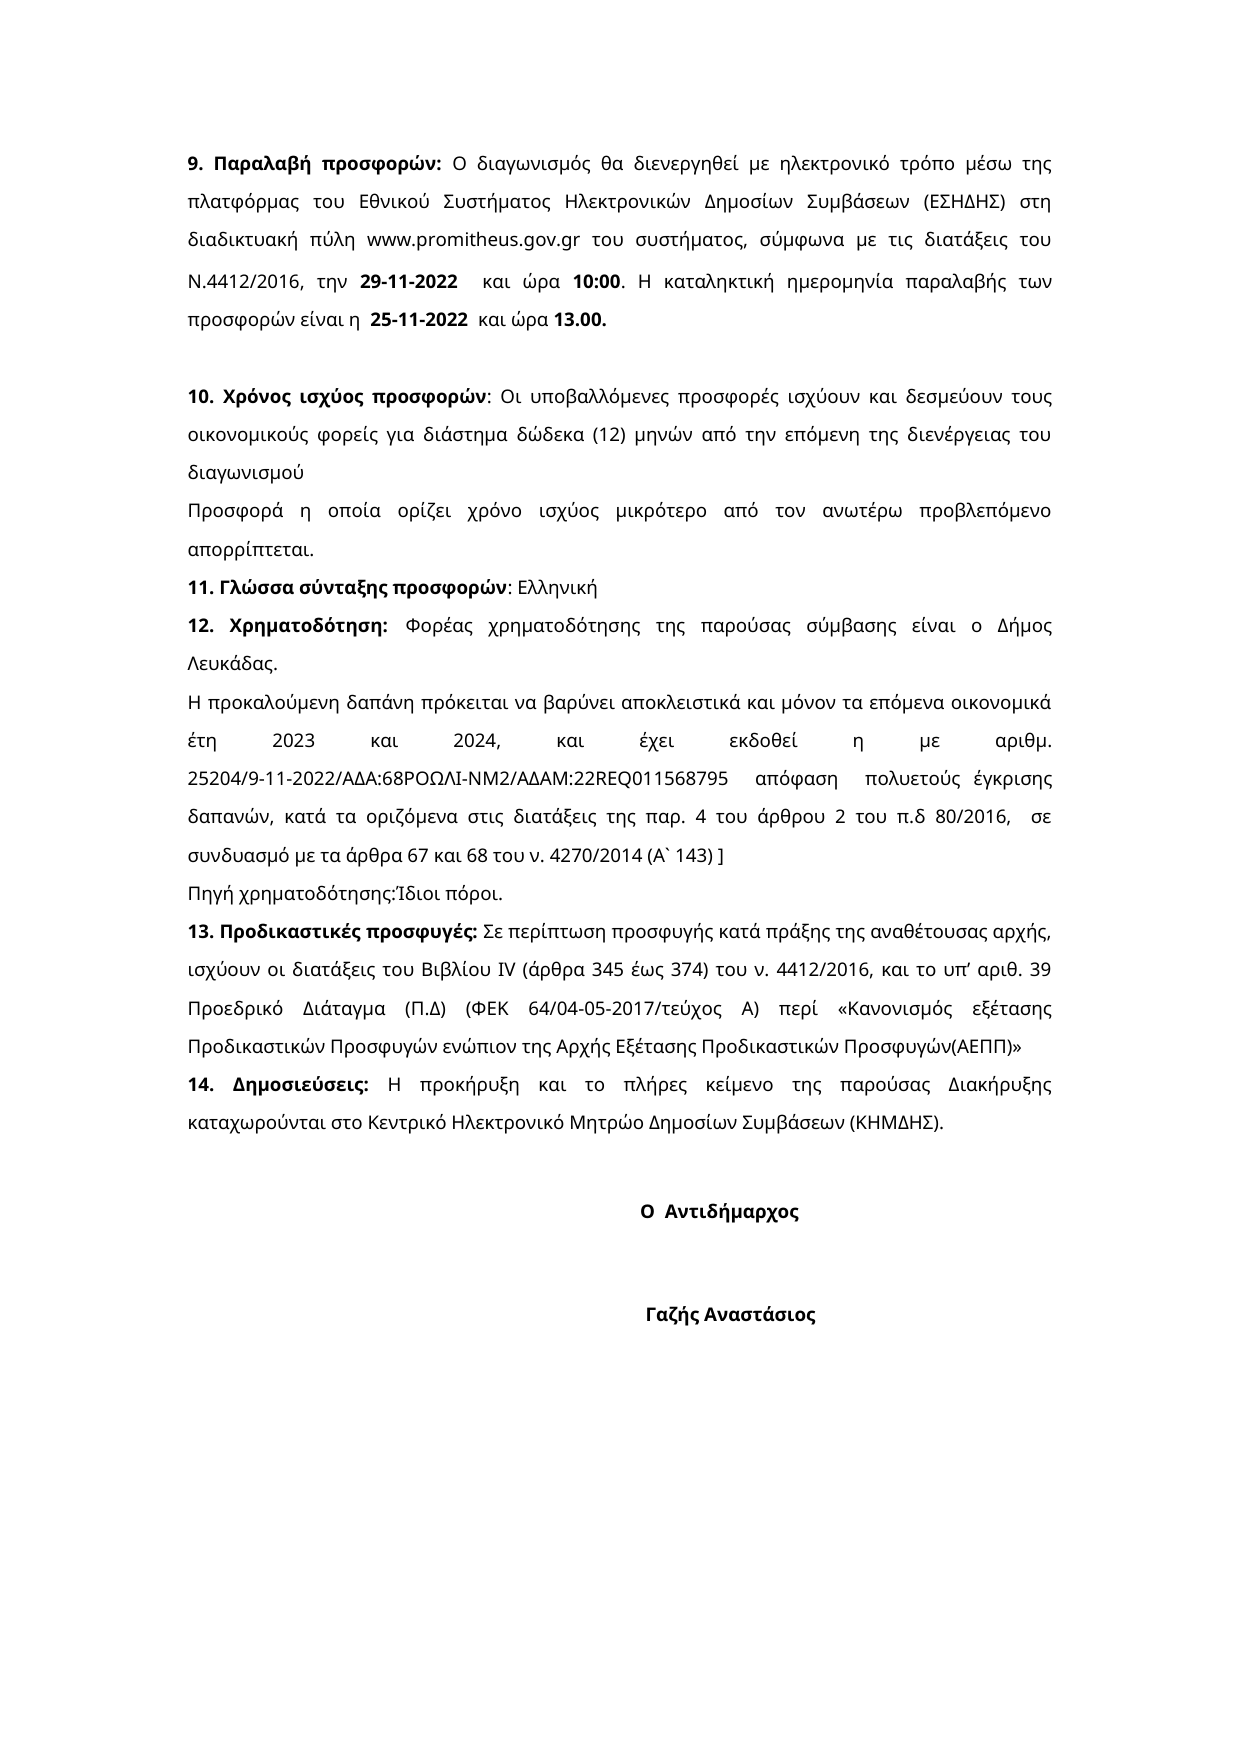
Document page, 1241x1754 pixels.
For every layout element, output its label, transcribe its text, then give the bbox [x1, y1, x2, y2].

text Γαζής Αναστάσιος [187, 1301, 1053, 1326]
text Ο Αντιδήμαρχος [187, 1199, 1053, 1224]
text Πηγή χρηματοδότησης:Ίδιοι πόροι. [187, 880, 1053, 906]
text 10. Χρόνος ισχύος προσφορών: Οι υποβαλλόμενες προσφορές ισχύουν και δεσμεύουν τους οικονομικούς φορείς για διάστημα δώδεκα (12) μηνών από την επόμενη της διενέργειας του διαγωνισμού [187, 383, 1053, 485]
text 12. Χρηματοδότηση: Φορέας χρηματοδότησης της παρούσας σύμβασης είναι ο Δήμος Λευκάδας. [187, 612, 1053, 676]
text Προσφορά η οποία ορίζει χρόνο ισχύος μικρότερο από τον ανωτέρω προβλεπόμενο απορρίπτεται. [187, 498, 1053, 562]
text 14. Δημοσιεύσεις: Η προκήρυξη και το πλήρες κείμενο της παρούσας Διακήρυξης καταχωρούνται στο Κεντρικό Ηλεκτρονικό Μητρώο Δημοσίων Συμβάσεων (ΚΗΜΔΗΣ). [187, 1071, 1053, 1135]
text 13. Προδικαστικές προσφυγές: Σε περίπτωση προσφυγής κατά πράξης της αναθέτουσας αρχής, ισχύουν οι διατάξεις του Βιβλίου ΙV (άρθρα 345 έως 374) του ν. 4412/2016, και το υπ’ αριθ. 39 Προεδρικό Διάταγμα (Π.Δ) (ΦΕΚ 64/04-05-2017/τεύχος Α) περί «Κανονισμός εξέτασης Προδικαστικών Προσφυγών ενώπιον της Αρχής Εξέτασης Προδικαστικών Προσφυγών(ΑΕΠΠ)» [187, 918, 1053, 1058]
text 11. Γλώσσα σύνταξης προσφορών: Ελληνική [187, 574, 1053, 600]
text Η προκαλούμενη δαπάνη πρόκειται να βαρύνει αποκλειστικά και μόνον τα επόμενα οικονομικά έτη 2023 και 2024, και έχει εκδοθεί η με αριθμ. 25204/9-11-2022/ΑΔΑ:68ΡΟΩΛΙ-ΝΜ2/ΑΔΑΜ:22REQ011568795 απόφαση πολυετούς έγκρισης δαπανών, κατά τα οριζόμενα στις διατάξεις της παρ. 4 του άρθρου 2 του π.δ 80/2016, σε συνδυασμό με τα άρθρα 67 και 68 του ν. 4270/2014 (Α` 143) ] [187, 689, 1053, 867]
text 9. Παραλαβή προσφορών: Ο διαγωνισμός θα διενεργηθεί με ηλεκτρονικό τρόπο μέσω της πλατφόρμας του Εθνικού Συστήματος Ηλεκτρονικών Δημοσίων Συμβάσεων (ΕΣΗΔΗΣ) στη διαδικτυακή πύλη www.promitheus.gov.gr του συστήματος, σύμφωνα με τις διατάξεις του Ν.4412/2016, την 29-11-2022 και ώρα 10:00. Η καταληκτική ημερομηνία παραλαβής των προσφορών είναι η 25-11-2022 και ώρα 13.00. [187, 150, 1053, 332]
